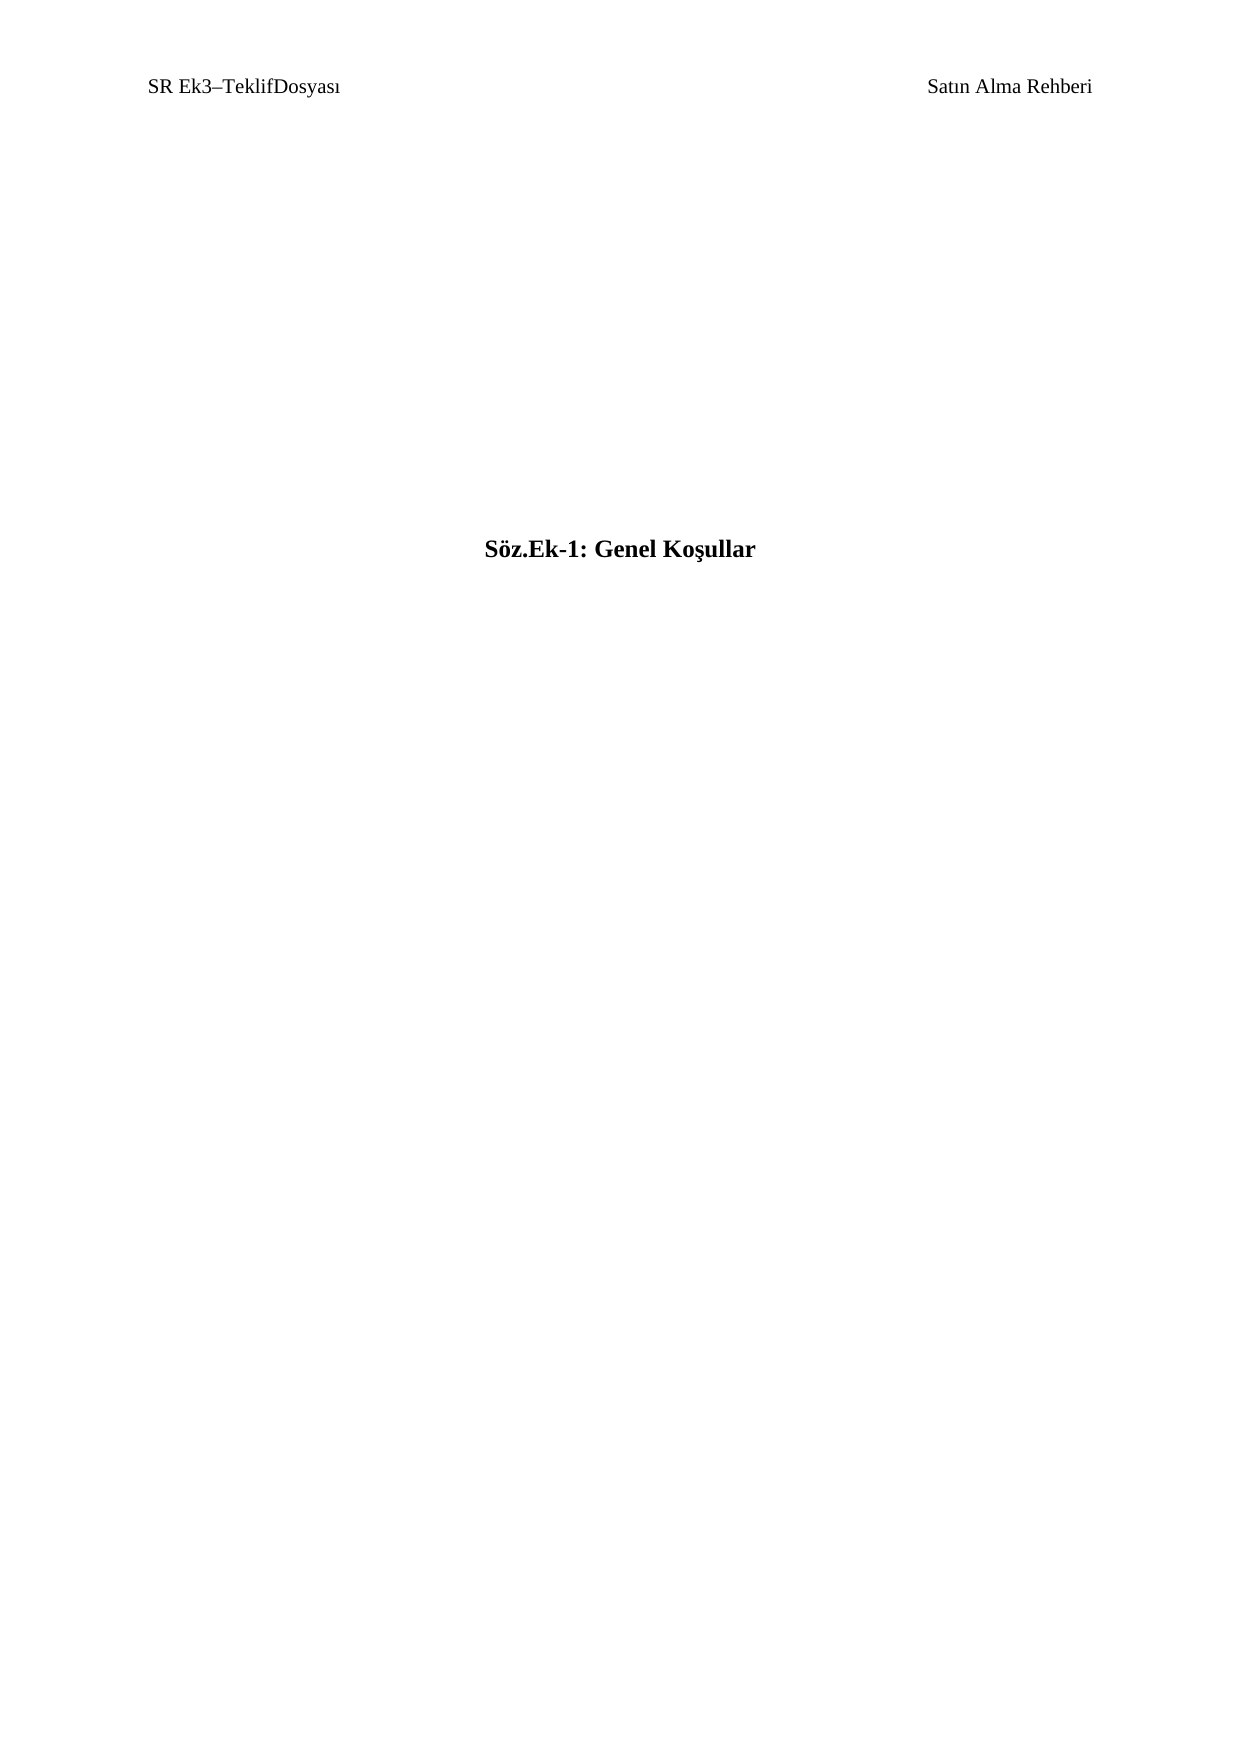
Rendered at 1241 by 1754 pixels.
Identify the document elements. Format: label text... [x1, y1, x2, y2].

subtitle Söz.Ek-1: Genel Koşullar [148, 534, 1093, 563]
